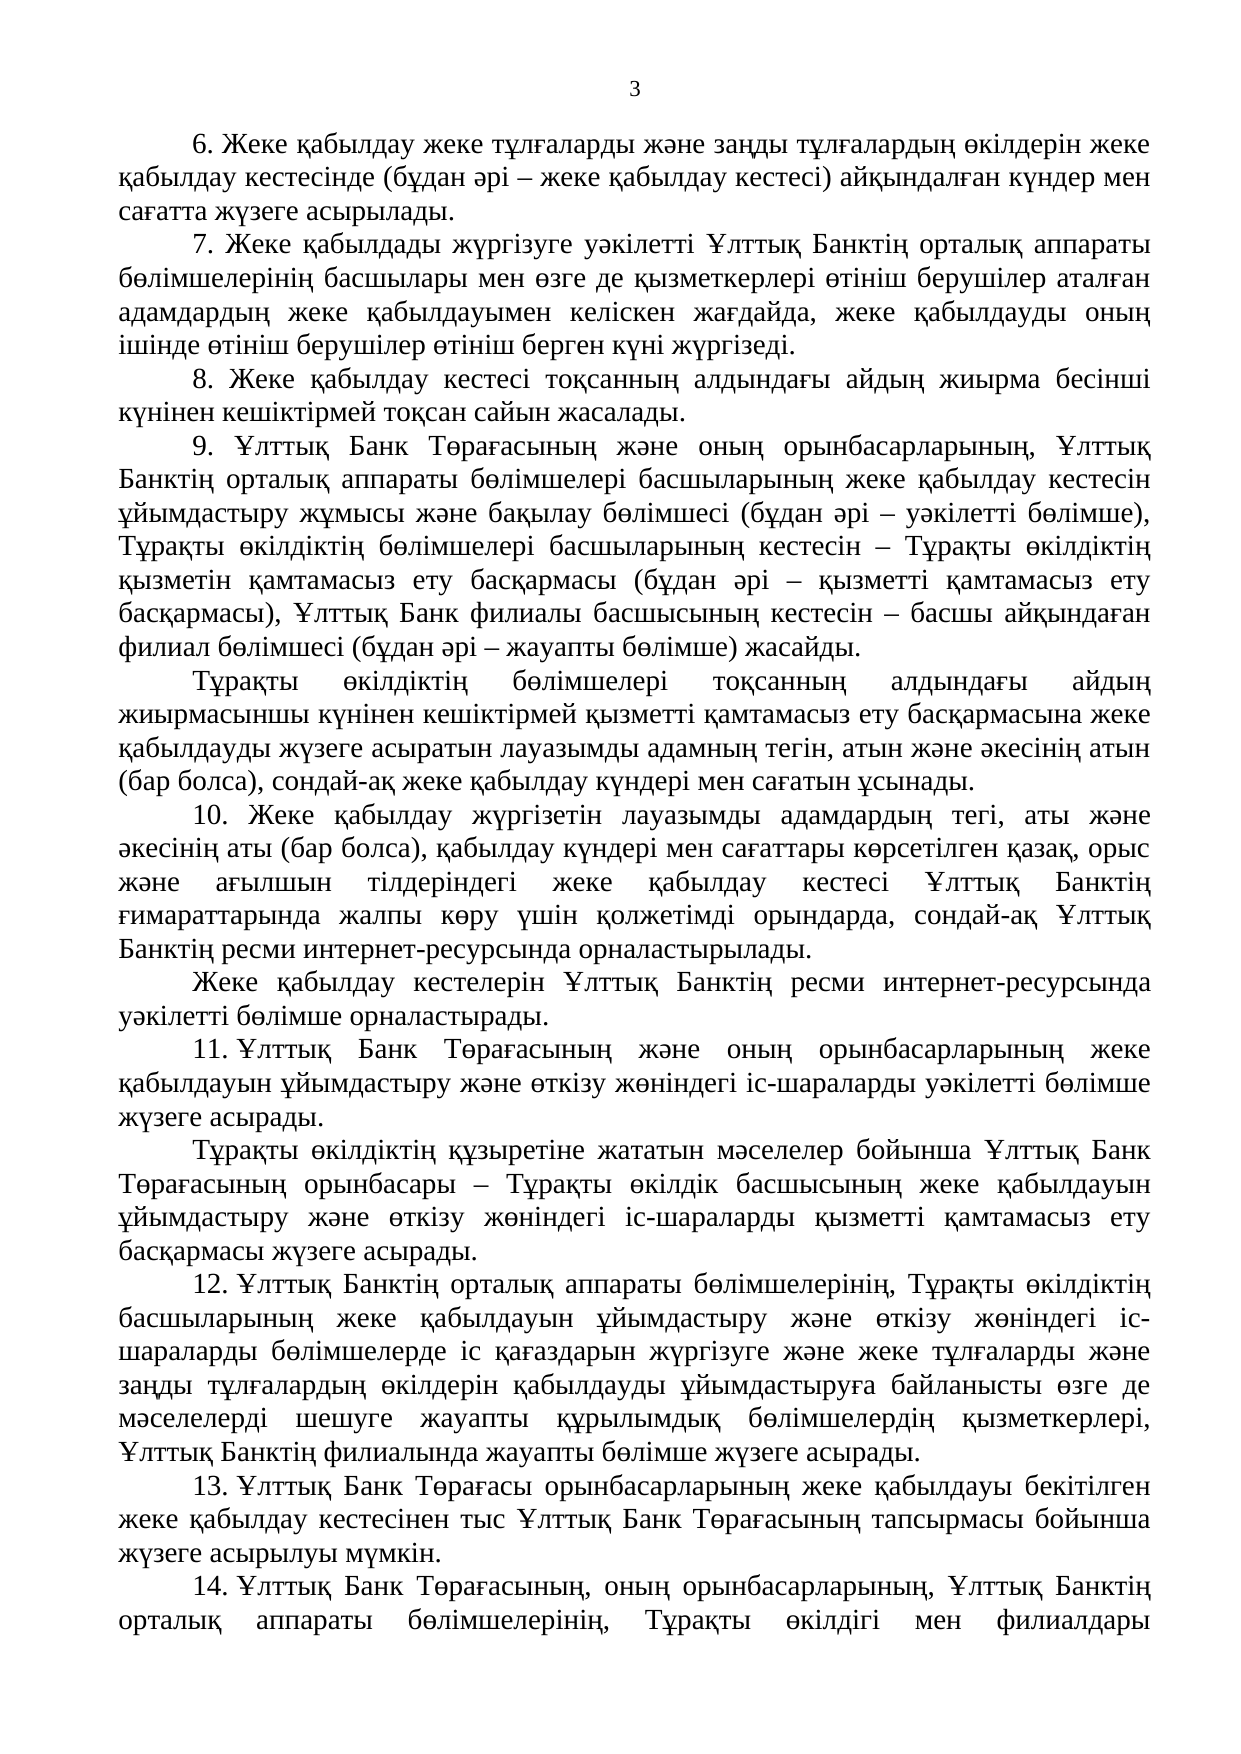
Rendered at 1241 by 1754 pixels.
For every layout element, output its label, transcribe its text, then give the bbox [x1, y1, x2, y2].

text Тұрақты өкілдіктің құзыретіне жататын мәселелер бойынша Ұлттық Банк Төрағасының орынбасары – Тұрақты өкілдік басшысының жеке қабылдауын ұйымдастыру және өткізу жөніндегі іс-шараларды қызметті қамтамасыз ету басқармасы жүзеге асырады. [118, 1132, 1152, 1266]
text 9. Ұлттық Банк Төрағасының және оның орынбасарларының, Ұлттық Банктің орталық аппараты бөлімшелері басшыларының жеке қабылдау кестесін ұйымдастыру жұмысы және бақылау бөлімшесі (бұдан әрі – уәкілетті бөлімше), Тұрақты өкілдіктің бөлімшелері басшыларының кестесін – Тұрақты өкілдіктің қызметін қамтамасыз ету басқармасы (бұдан әрі – қызметті қамтамасыз ету басқармасы), Ұлттық Банк филиалы басшысының кестесін – басшы айқындаған филиал бөлімшесі (бұдан әрі – жауапты бөлімше) жасайды. [118, 428, 1152, 663]
text 8. Жеке қабылдау кестесі тоқсанның алдындағы айдың жиырма бесінші күнінен кешіктірмей тоқсан сайын жасалады. [118, 361, 1152, 428]
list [118, 1568, 1152, 1635]
text Жеке қабылдау кестелерін Ұлттық Банктің ресми интернет-ресурсында уәкілетті бөлімше орналастырады. [118, 964, 1152, 1032]
list Жеке қабылдау жеке тұлғаларды және заңды тұлғалардың өкілдерін жеке қабылдау кестесінде (бұдан әрі – жеке қабылдау кестесі) айқындалған күндер мен сағатта жүзеге асырылады. [118, 126, 1152, 227]
list Тұрақты өкілдіктің бөлімшелері тоқсанның алдындағы айдың жиырмасыншы күнінен кешіктірмей қызметті қамтамасыз ету басқармасына жеке қабылдауды жүзеге асыратын лауазымды адамның тегін, атын және әкесінің атын (бар болса), сондай-ақ жеке қабылдау күндері мен сағатын ұсынады. [118, 663, 1152, 797]
text 10. Жеке қабылдау жүргізетін лауазымды адамдардың тегі, аты және әкесінің аты (бар болса), қабылдау күндері мен сағаттары көрсетілген қазақ, орыс және ағылшын тілдеріндегі жеке қабылдау кестесі Ұлттық Банктің ғимараттарында жалпы көру үшін қолжетімді орындарда, сондай-ақ Ұлттық Банктің ресми интернет-ресурсында орналастырылады. [118, 797, 1152, 964]
list Ұлттық Банк Төрағасы орынбасарларының жеке қабылдауы бекітілген жеке қабылдау кестесінен тыс Ұлттық Банк Төрағасының тапсырмасы бойынша жүзеге асырылуы мүмкін. [118, 1468, 1152, 1568]
list Ұлттық Банк Төрағасының және оның орынбасарларының жеке қабылдауын ұйымдастыру және өткізу жөніндегі іс-шараларды уәкілетті бөлімше жүзеге асырады. [118, 1032, 1152, 1132]
list Ұлттық Банктің орталық аппараты бөлімшелерінің, Тұрақты өкілдіктің басшыларының жеке қабылдауын ұйымдастыру және өткізу жөніндегі іс-шараларды бөлімшелерде іс қағаздарын жүргізуге және жеке тұлғаларды және заңды тұлғалардың өкілдерін қабылдауды ұйымдастыруға байланысты өзге де мәселелерді шешуге жауапты құрылымдық бөлімшелердің қызметкерлері, Ұлттық Банктің филиалында жауапты бөлімше жүзеге асырады. [118, 1266, 1152, 1468]
text 7. Жеке қабылдады жүргізуге уәкілетті Ұлттық Банктің орталық аппараты бөлімшелерінің басшылары мен өзге де қызметкерлері өтініш берушілер аталған адамдардың жеке қабылдауымен келіскен жағдайда, жеке қабылдауды оның ішінде өтініш берушілер өтініш берген күні жүргізеді. [118, 227, 1152, 361]
